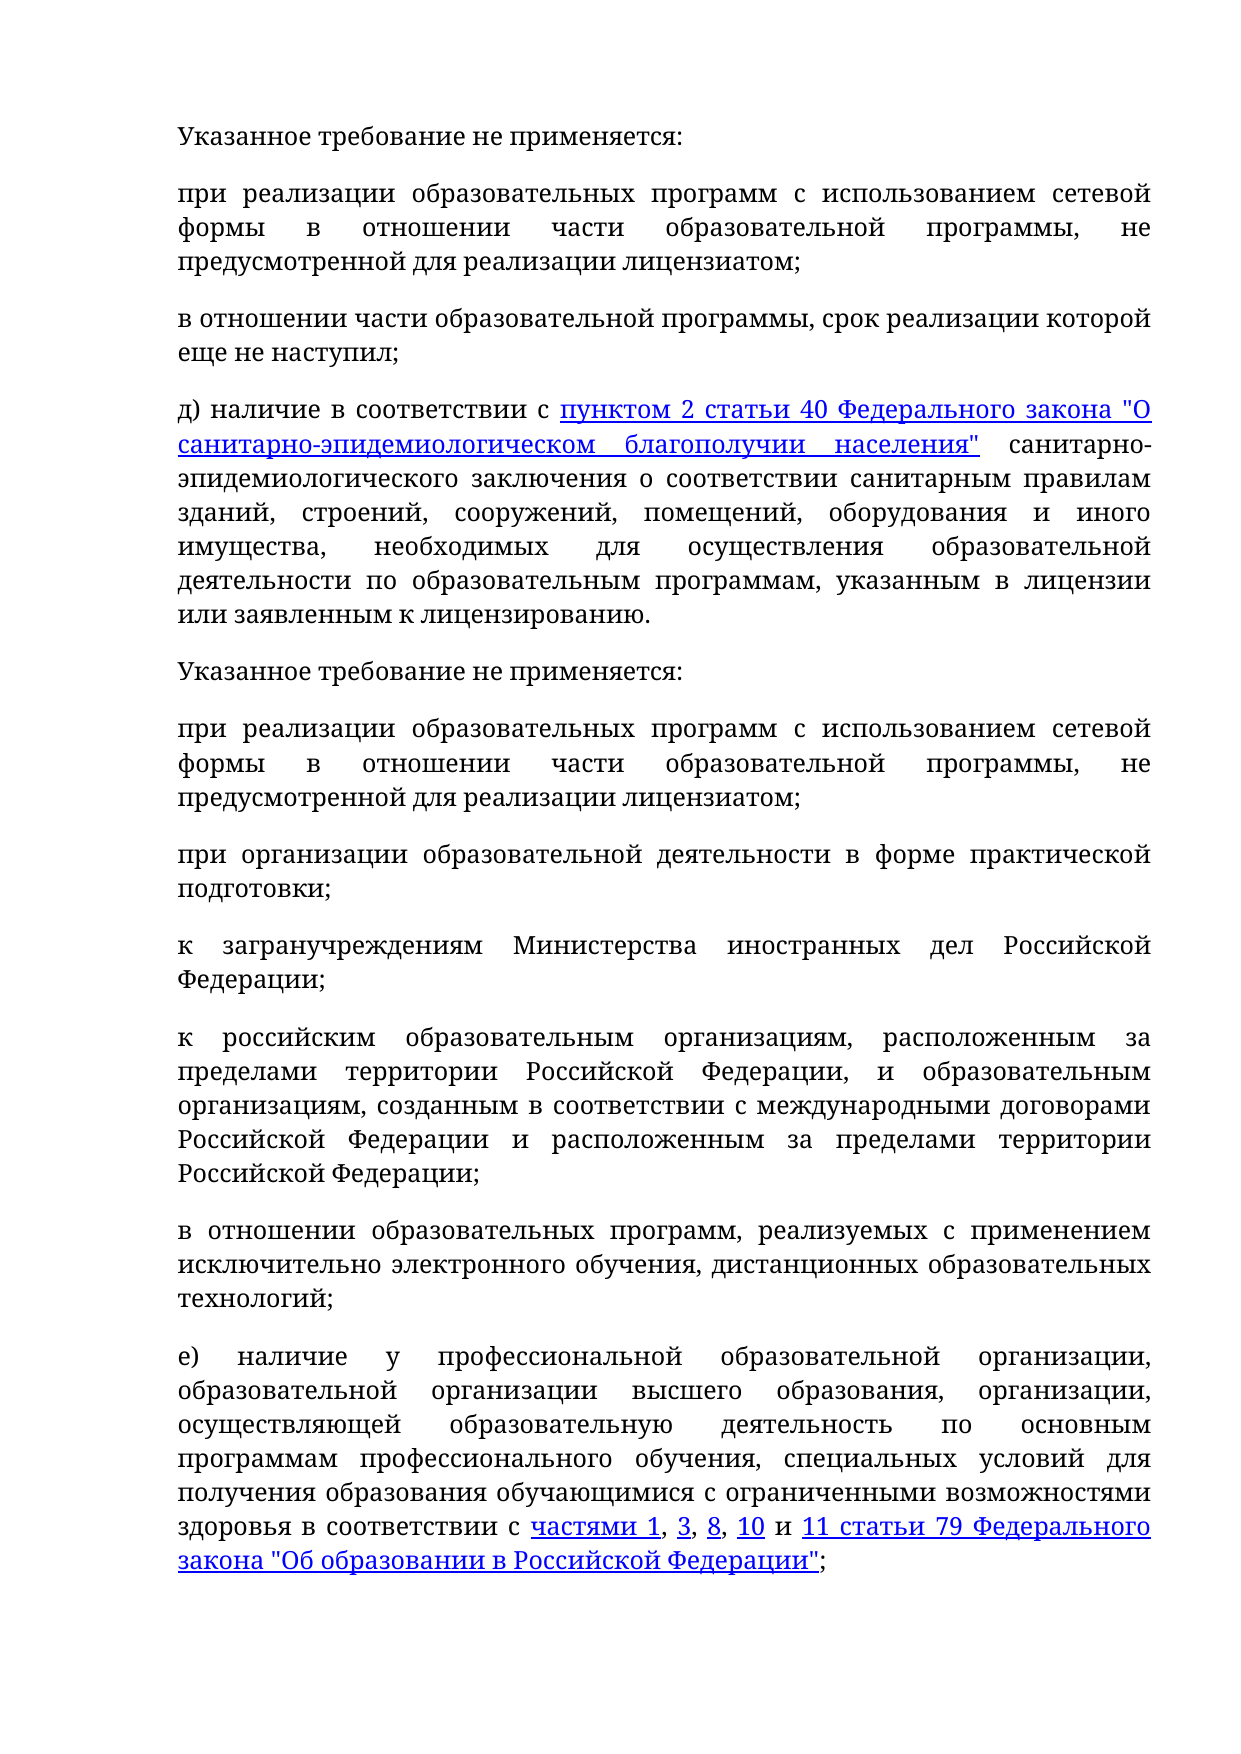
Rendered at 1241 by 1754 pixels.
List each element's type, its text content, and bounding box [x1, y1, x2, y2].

text при реализации образовательных программ с использованием сетевой формы в отношении части образовательной программы, не предусмотренной для реализации лицензиатом; [177, 711, 1152, 813]
text при организации образовательной деятельности в форме практической подготовки; [177, 837, 1152, 905]
text при реализации образовательных программ с использованием сетевой формы в отношении части образовательной программы, не предусмотренной для реализации лицензиатом; [177, 175, 1152, 278]
text к загранучреждениям Министерства иностранных дел Российской Федерации; [177, 928, 1152, 996]
text в отношении части образовательной программы, срок реализации которой еще не наступил; [177, 301, 1152, 369]
text Указанное требование не применяется: [177, 654, 1152, 688]
text д) наличие в соответствии с пунктом 2 статьи 40 Федерального закона "О санитарно-эпидемиологическом благополучии населения" санитарно-эпидемиологического заключения о соответствии санитарным правилам зданий, строений, сооружений, помещений, оборудования и иного имущества, необходимых для осуществления образовательной деятельности по образовательным программам, указанным в лицензии или заявленным к лицензированию. [177, 392, 1152, 631]
text к российским образовательным организациям, расположенным за пределами территории Российской Федерации, и образовательным организациям, созданным в соответствии с международными договорами Российской Федерации и расположенным за пределами территории Российской Федерации; [177, 1019, 1152, 1189]
text е) наличие у профессиональной образовательной организации, образовательной организации высшего образования, организации, осуществляющей образовательную деятельность по основным программам профессионального обучения, специальных условий для получения образования обучающимися с ограниченными возможностями здоровья в соответствии с частями 1, 3, 8, 10 и 11 статьи 79 Федерального закона "Об образовании в Российской Федерации"; [177, 1338, 1152, 1577]
text Указанное требование не применяется: [177, 118, 1152, 152]
text в отношении образовательных программ, реализуемых с применением исключительно электронного обучения, дистанционных образовательных технологий; [177, 1213, 1152, 1315]
